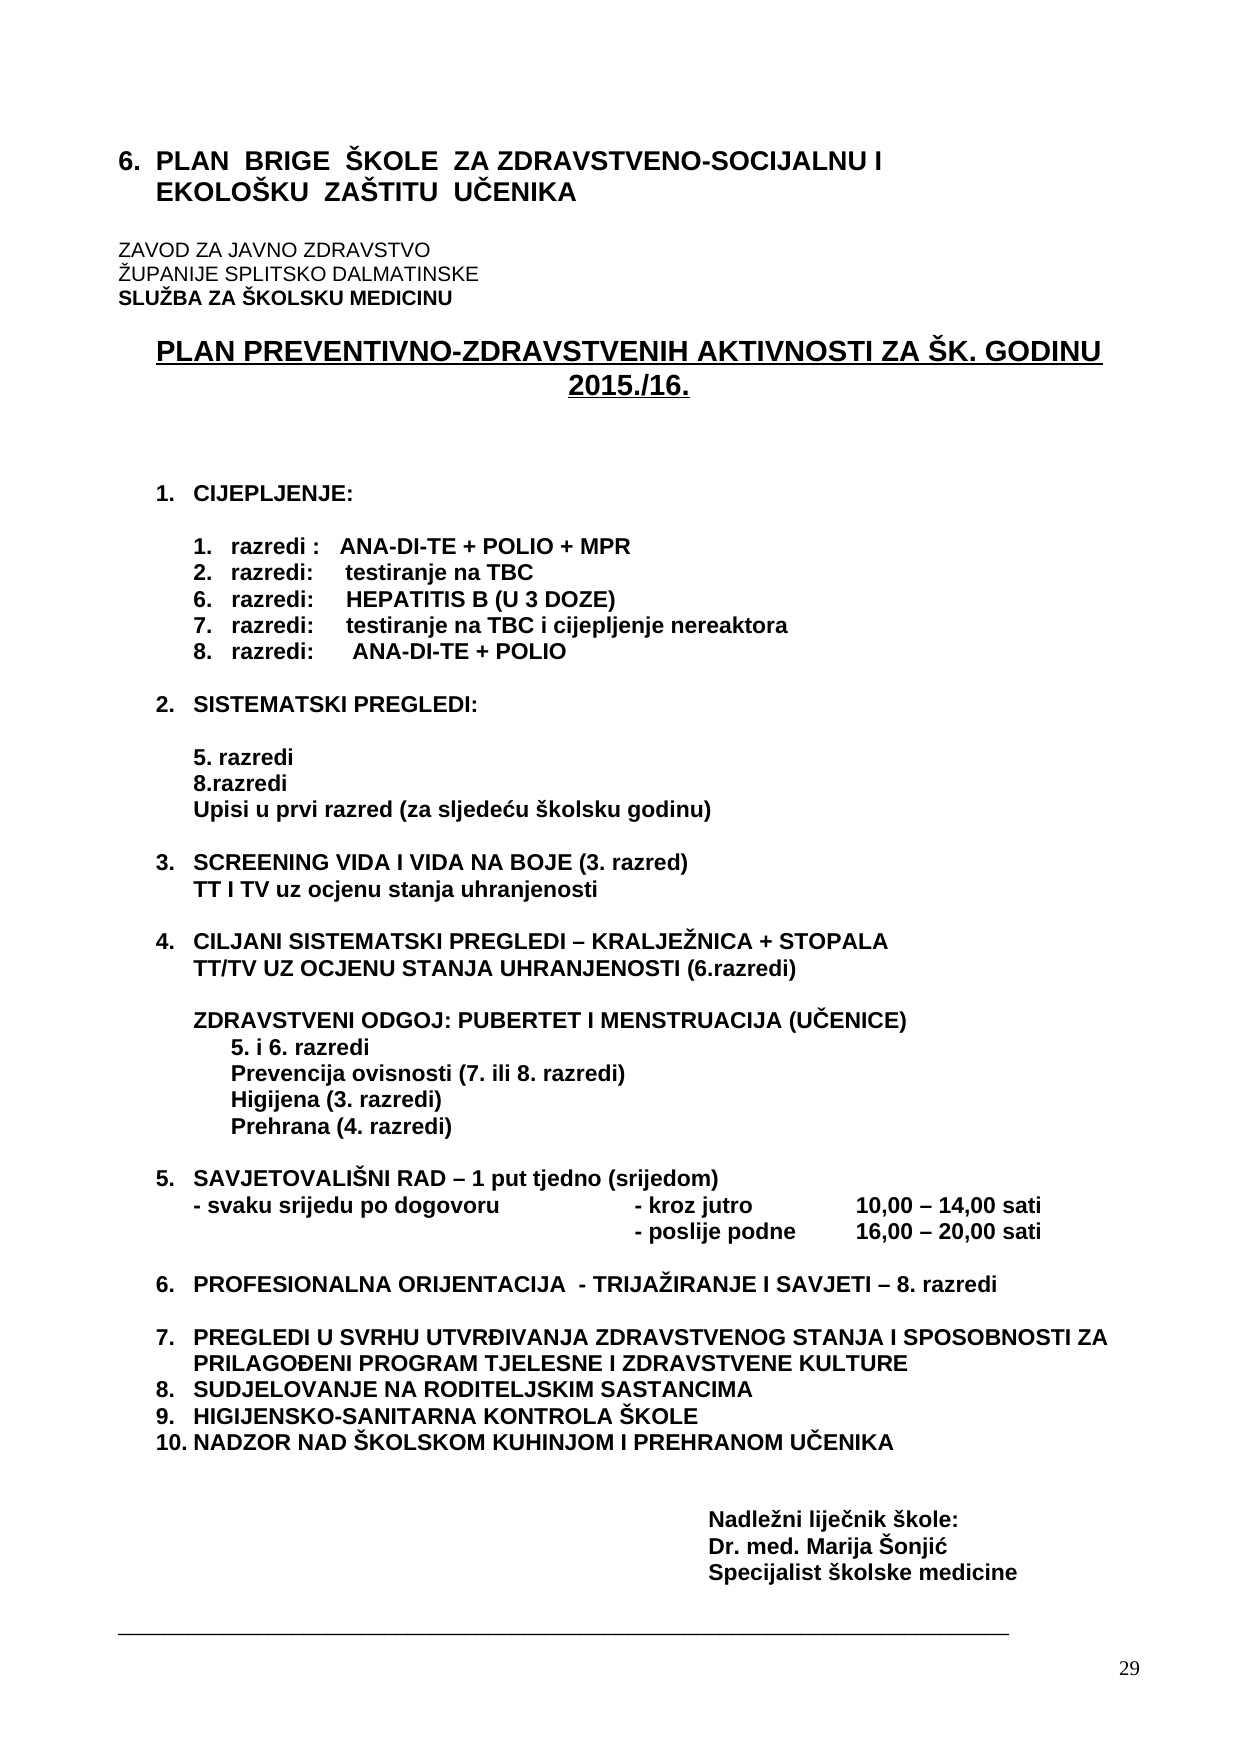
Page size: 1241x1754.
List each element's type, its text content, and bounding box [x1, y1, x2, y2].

text 7. razredi: testiranje na TBC i cijepljenje nereaktora [193, 612, 1140, 638]
list HIGIJENSKO-SANITARNA KONTROLA ŠKOLE [156, 1403, 1140, 1429]
list NADZOR NAD ŠKOLSKOM KUHINJOM I PREHRANOM UČENIKA [156, 1429, 1140, 1455]
text TT/TV UZ OCJENU STANJA UHRANJENOSTI (6.razredi) [193, 954, 1140, 981]
text Dr. med. Marija Šonjić [708, 1533, 1140, 1559]
list SAVJETOVALIŠNI RAD – 1 put tjedno (srijedom) [156, 1165, 1140, 1192]
list SISTEMATSKI PREGLEDI: [156, 691, 1140, 717]
list razredi : ANA-DI-TE + POLIO + MPR [193, 533, 1140, 559]
text PLAN PREVENTIVNO-ZDRAVSTVENIH AKTIVNOSTI ZA ŠK. GODINU 2015./16. [118, 334, 1140, 401]
text ZDRAVSTVENI ODGOJ: PUBERTET I MENSTRUACIJA (UČENICE) [193, 1007, 1140, 1034]
text Nadležni liječnik škole: [708, 1506, 1140, 1533]
list PROFESIONALNA ORIJENTACIJA - TRIJAŽIRANJE I SAVJETI – 8. razredi [156, 1271, 1140, 1297]
list CILJANI SISTEMATSKI PREGLEDI – KRALJEŽNICA + STOPALA [156, 928, 1140, 954]
list razredi: testiranje na TBC [193, 559, 1140, 586]
text TT I TV uz ocjenu stanja uhranjenosti [193, 876, 1140, 902]
text SLUŽBA ZA ŠKOLSKU MEDICINU [118, 286, 1140, 310]
text _____________________________________________________________________________ [118, 1612, 1140, 1636]
text 5. i 6. razredi [231, 1034, 1140, 1060]
text ŽUPANIJE SPLITSKO DALMATINSKE [118, 262, 1140, 286]
list PREGLEDI U SVRHU UTVRĐIVANJA ZDRAVSTVENOG STANJA I SPOSOBNOSTI ZA PRILAGOĐENI PROGRAM TJELESNE I ZDRAVSTVENE KULTURE [156, 1323, 1140, 1376]
text - poslije podne 16,00 – 20,00 sati [193, 1218, 1140, 1244]
list SCREENING VIDA I VIDA NA BOJE (3. razred) [156, 849, 1140, 876]
list SUDJELOVANJE NA RODITELJSKIM SASTANCIMA [156, 1376, 1140, 1403]
text Upisi u prvi razred (za sljedeću školsku godinu) [193, 796, 1140, 823]
text Prevencija ovisnosti (7. ili 8. razredi) [231, 1060, 1140, 1086]
text 5. razredi [193, 744, 1140, 770]
text ZAVOD ZA JAVNO ZDRAVSTVO [118, 238, 1140, 262]
text - svaku srijedu po dogovoru - kroz jutro 10,00 – 14,00 sati [193, 1192, 1140, 1218]
text EKOLOŠKU ZAŠTITU UČENIKA [118, 176, 1140, 207]
text Prehrana (4. razredi) [231, 1113, 1140, 1139]
list CIJEPLJENJE: [156, 480, 1140, 507]
text 8.razredi [193, 770, 1140, 796]
text 6. PLAN BRIGE ŠKOLE ZA ZDRAVSTVENO-SOCIJALNU I [118, 144, 1140, 176]
text 8. razredi: ANA-DI-TE + POLIO [193, 638, 1140, 665]
text Higijena (3. razredi) [231, 1086, 1140, 1113]
text 6. razredi: HEPATITIS B (U 3 DOZE) [193, 586, 1140, 612]
text Specijalist školske medicine [708, 1559, 1140, 1585]
